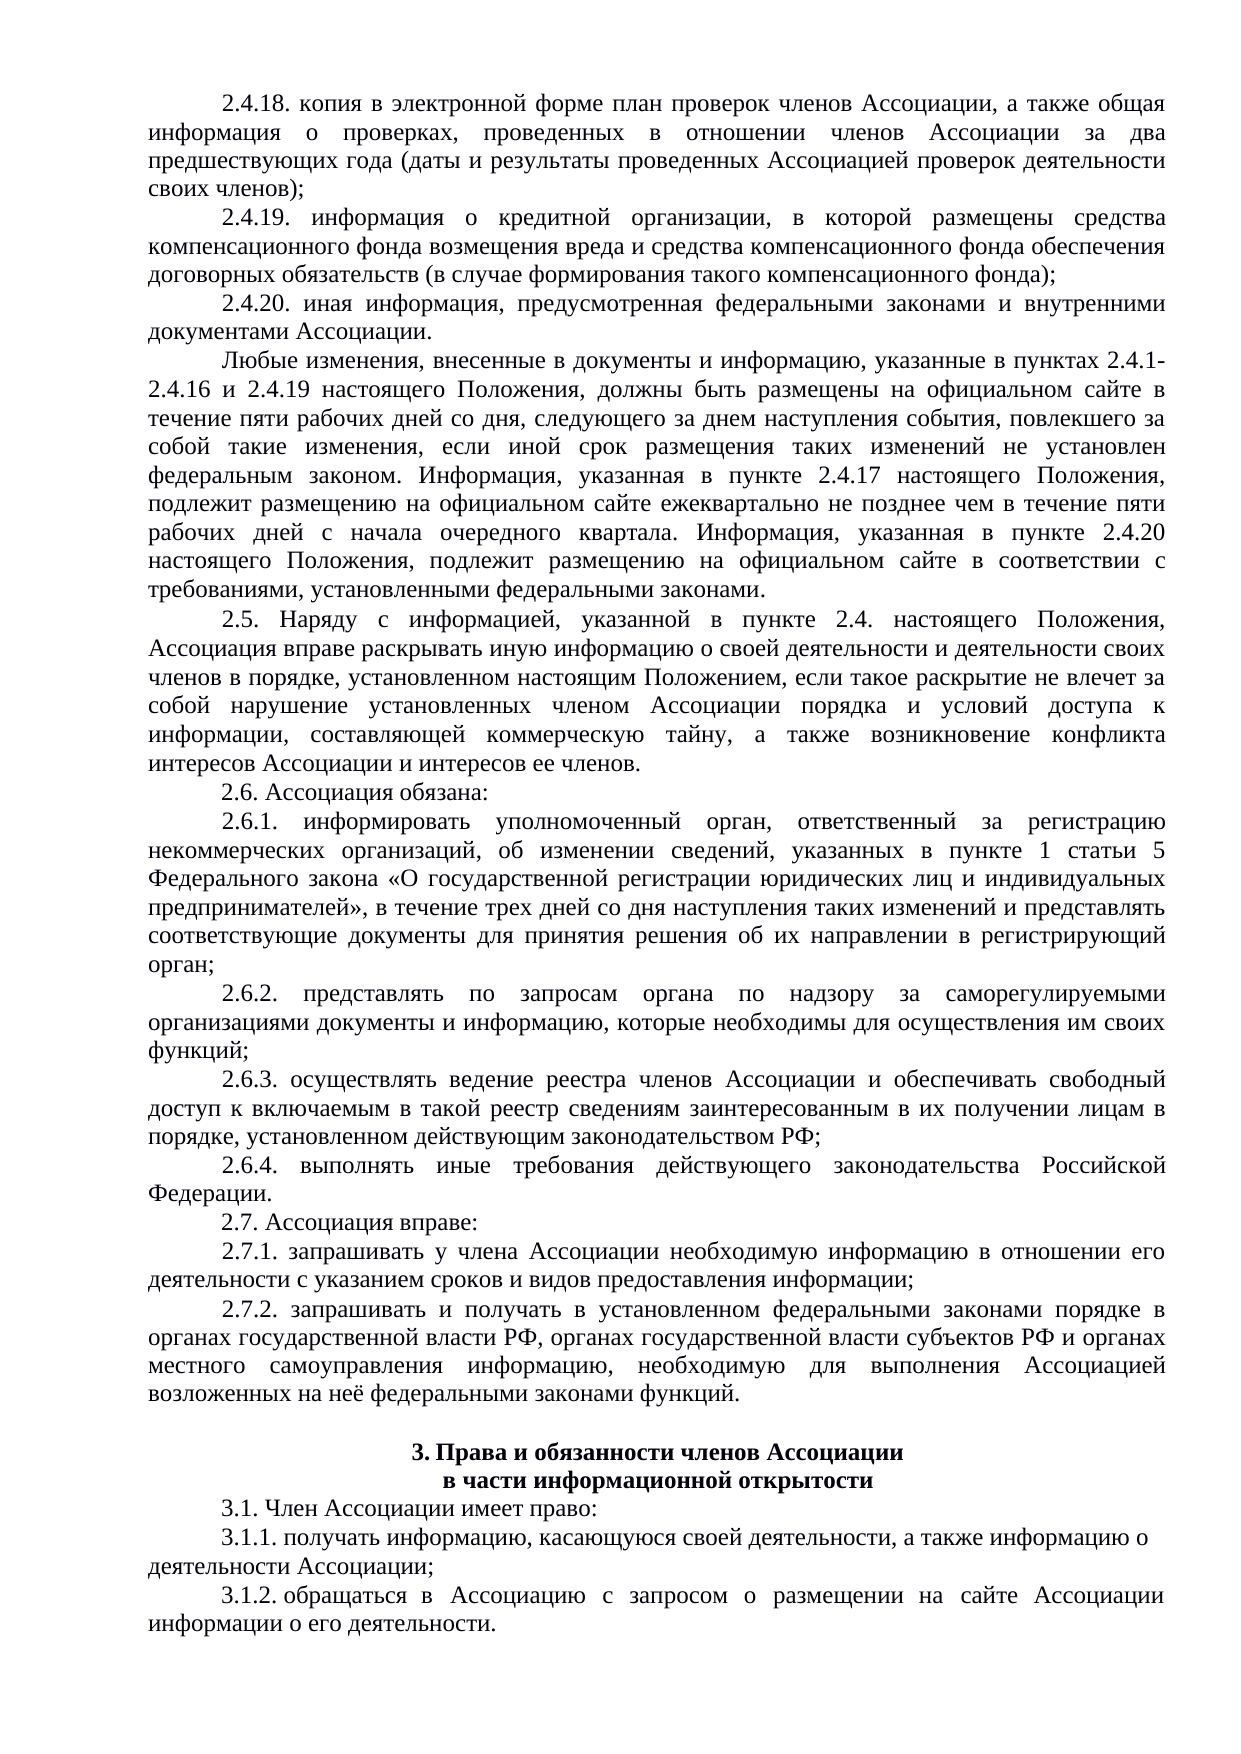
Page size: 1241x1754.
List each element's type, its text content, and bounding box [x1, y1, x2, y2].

text 2.7.1. запрашивать у члена Ассоциации необходимую информацию в отношении его деятельности с указанием сроков и видов предоставления информации; [148, 1237, 1167, 1293]
text 2.6. Ассоциация обязана: [221, 777, 1167, 805]
text 2.7.2. запрашивать и получать в установленном федеральными законами порядке в органах государственной власти РФ, органах государственной власти субъектов РФ и органах местного самоуправления информацию, необходимую для выполнения Ассоциацией возложенных на неё федеральными законами функций. [148, 1294, 1167, 1407]
text 2.6.1. информировать уполномоченный орган, ответственный за регистрацию некоммерческих организаций, об изменении сведений, указанных в пункте 1 статьи 5 Федерального закона «О государственной регистрации юридических лиц и индивидуальных предпринимателей», в течение трех дней со дня наступления таких изменений и представлять соответствующие документы для принятия решения об их направлении в регистрирующий орган; [148, 807, 1167, 978]
text 2.7. Ассоциация вправе: [221, 1207, 1167, 1236]
text 2.6.2. представлять по запросам органа по надзору за саморегулируемыми организациями документы и информацию, которые необходимы для осуществления им своих функций; [148, 979, 1167, 1064]
text 3.1.1. получать информацию, касающуюся своей деятельности, а также информацию о [221, 1522, 1167, 1551]
text деятельности Ассоциации; [148, 1551, 1167, 1580]
text 2.6.4. выполнять иные требования действующего законодательства Российской Федерации. [148, 1151, 1167, 1207]
list Права и обязанности членов Ассоциации [411, 1437, 1167, 1465]
text 2.4.20. иная информация, предусмотренная федеральными законами и внутренними документами Ассоциации. [148, 289, 1167, 345]
text Любые изменения, внесенные в документы и информацию, указанные в пунктах 2.4.1-2.4.16 и 2.4.19 настоящего Положения, должны быть размещены на официальном сайте в течение пяти рабочих дней со дня, следующего за днем наступления события, повлекшего за собой такие изменения, если иной срок размещения таких изменений не установлен федеральным законом. Информация, указанная в пункте 2.4.17 настоящего Положения, подлежит размещению на официальном сайте ежеквартально не позднее чем в течение пяти рабочих дней с начала очередного квартала. Информация, указанная в пункте 2.4.20 настоящего Положения, подлежит размещению на официальном сайте в соответствии с требованиями, установленными федеральными законами. [148, 346, 1167, 603]
text 2.4.19. информация о кредитной организации, в которой размещены средства компенсационного фонда возмещения вреда и средства компенсационного фонда обеспечения договорных обязательств (в случае формирования такого компенсационного фонда); [148, 203, 1167, 288]
text 2.5. Наряду с информацией, указанной в пункте 2.4. настоящего Положения, Ассоциация вправе раскрывать иную информацию о своей деятельности и деятельности своих членов в порядке, установленном настоящим Положением, если такое раскрытие не влечет за собой нарушение установленных членом Ассоциации порядка и условий доступа к информации, составляющей коммерческую тайну, а также возникновение конфликта интересов Ассоциации и интересов ее членов. [148, 605, 1167, 776]
text 2.4.18. копия в электронной форме план проверок членов Ассоциации, а также общая информация о проверках, проведенных в отношении членов Ассоциации за два предшествующих года (даты и результаты проведенных Ассоциацией проверок деятельности своих членов); [148, 89, 1167, 202]
text информации о его деятельности. [148, 1608, 1167, 1637]
text 3.1. Член Ассоциации имеет право: [221, 1494, 1167, 1522]
list части информационной открытости [442, 1465, 1167, 1494]
text 3.1.2. обращаться в Ассоциацию с запросом о размещении на сайте Ассоциации [221, 1580, 1167, 1608]
text 2.6.3. осуществлять ведение реестра членов Ассоциации и обеспечивать свободный доступ к включаемым в такой реестр сведениям заинтересованным в их получении лицам в порядке, установленном действующим законодательством РФ; [148, 1065, 1167, 1150]
